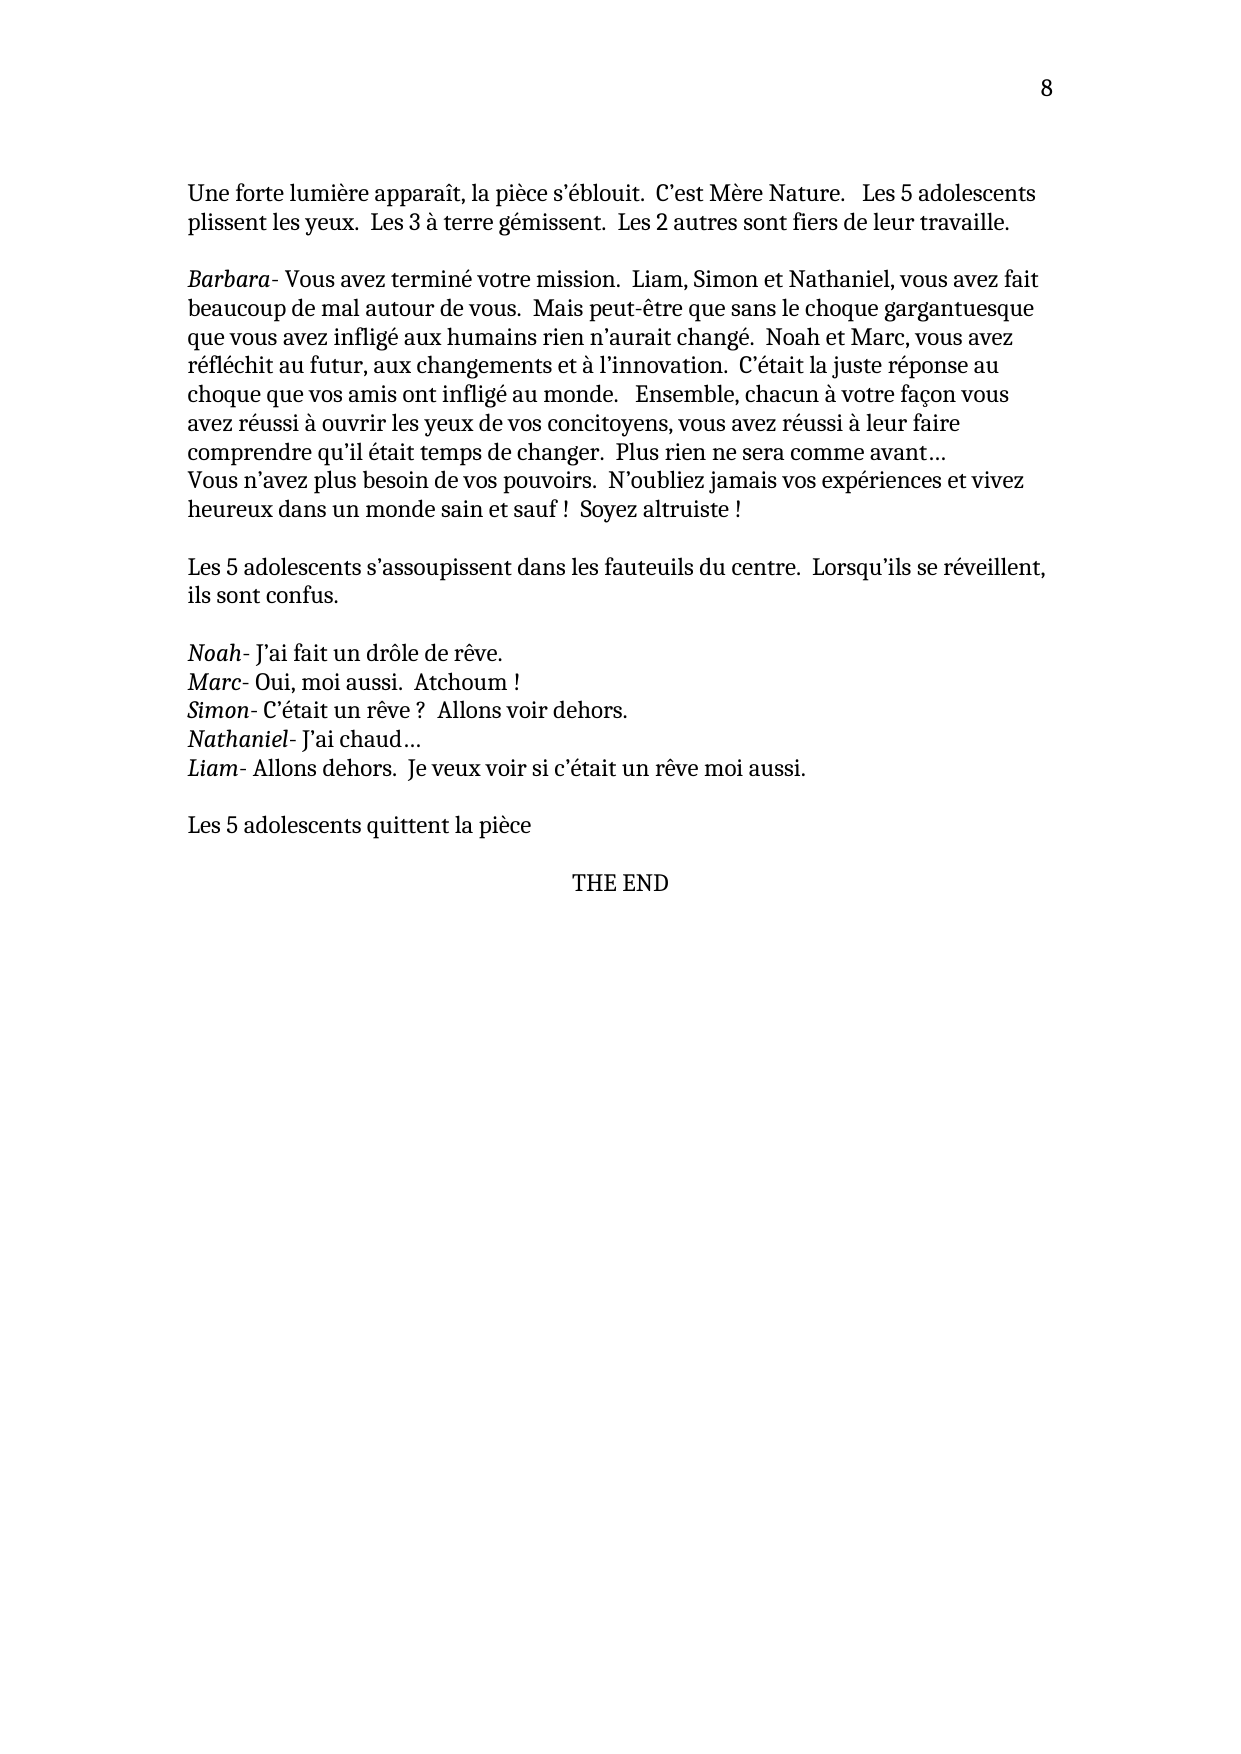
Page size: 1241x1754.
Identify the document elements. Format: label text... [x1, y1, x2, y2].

text Nathaniel- J’ai chaud… [187, 725, 1053, 754]
text Liam- Allons dehors. Je veux voir si c’était un rêve moi aussi. [187, 754, 1053, 782]
text Simon- C’était un rêve ? Allons voir dehors. [187, 696, 1053, 725]
text Vous n’avez plus besoin de vos pouvoirs. N’oubliez jamais vos expériences et vivez heureux dans un monde sain et sauf ! Soyez altruiste ! [187, 466, 1053, 524]
text Barbara- Vous avez terminé votre mission. Liam, Simon et Nathaniel, vous avez fait beaucoup de mal autour de vous. Mais peut-être que sans le choque gargantuesque que vous avez infligé aux humains rien n’aurait changé. Noah et Marc, vous avez réfléchit au futur, aux changements et à l’innovation. C’était la juste réponse au choque que vos amis ont infligé au monde. Ensemble, chacun à votre façon vous avez réussi à ouvrir les yeux de vos concitoyens, vous avez réussi à leur faire comprendre qu’il était temps de changer. Plus rien ne sera comme avant… [187, 265, 1053, 466]
text Marc- Oui, moi aussi. Atchoum ! [187, 667, 1053, 696]
text Une forte lumière apparaît, la pièce s’éblouit. C’est Mère Nature. Les 5 adolescents plissent les yeux. Les 3 à terre gémissent. Les 2 autres sont fiers de leur travaille. [187, 179, 1053, 236]
text Les 5 adolescents quittent la pièce [187, 811, 1053, 840]
text THE END [187, 869, 1053, 897]
text Noah- J’ai fait un drôle de rêve. [187, 639, 1053, 667]
text Les 5 adolescents s’assoupissent dans les fauteuils du centre. Lorsqu’ils se réveillent, ils sont confus. [187, 552, 1053, 610]
